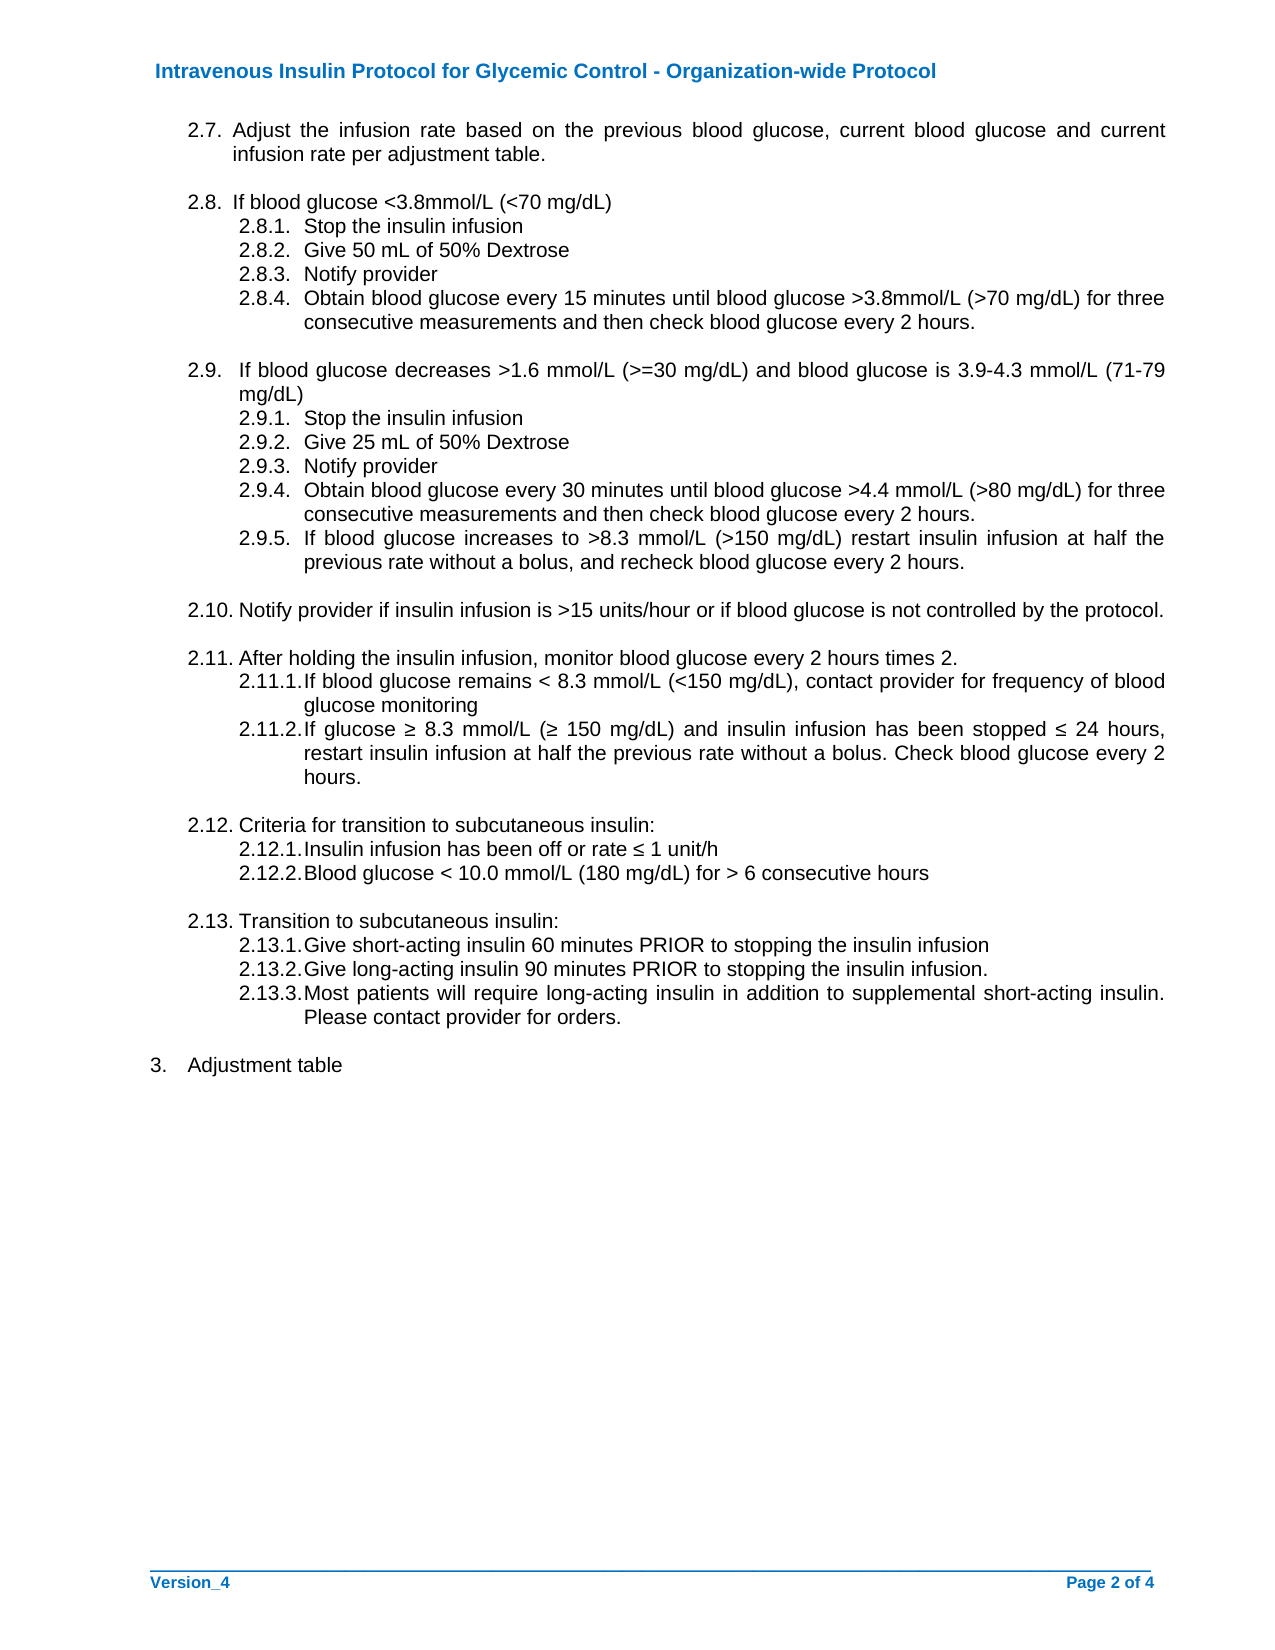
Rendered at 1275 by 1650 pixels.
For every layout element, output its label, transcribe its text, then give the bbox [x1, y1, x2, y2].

list Most patients will require long-acting insulin in addition to supplemental short-acting insulin. Please contact provider for orders. [239, 981, 1167, 1029]
list Adjustment table [150, 1053, 1167, 1077]
list Insulin infusion has been off or rate ≤ 1 unit/h [239, 837, 1167, 861]
list Transition to subcutaneous insulin: [187, 909, 1167, 933]
list Notify provider [239, 454, 1167, 478]
list If blood glucose remains < 8.3 mmol/L (<150 mg/dL), contact provider for frequency of blood glucose monitoring [239, 669, 1167, 717]
list Notify provider if insulin infusion is >15 units/hour or if blood glucose is not controlled by the protocol. [187, 597, 1167, 621]
list Give long-acting insulin 90 minutes PRIOR to stopping the insulin infusion. [239, 957, 1167, 981]
list Stop the insulin infusion [239, 406, 1167, 430]
list Blood glucose < 10.0 mmol/L (180 mg/dL) for > 6 consecutive hours [239, 861, 1167, 885]
list Give short-acting insulin 60 minutes PRIOR to stopping the insulin infusion [239, 933, 1167, 957]
list Criteria for transition to subcutaneous insulin: [187, 813, 1167, 837]
list Stop the insulin infusion [239, 214, 1167, 238]
list If blood glucose <3.8mmol/L (<70 mg/dL) [187, 190, 1167, 214]
list Adjust the infusion rate based on the previous blood glucose, current blood glucose and current infusion rate per adjustment table. [187, 118, 1167, 166]
list Notify provider [239, 262, 1167, 286]
list Give 25 mL of 50% Dextrose [239, 430, 1167, 454]
list Obtain blood glucose every 15 minutes until blood glucose >3.8mmol/L (>70 mg/dL) for three consecutive measurements and then check blood glucose every 2 hours. [239, 286, 1167, 334]
list If blood glucose decreases >1.6 mmol/L (>=30 mg/dL) and blood glucose is 3.9-4.3 mmol/L (71-79 mg/dL) [187, 358, 1167, 406]
list Give 50 mL of 50% Dextrose [239, 238, 1167, 262]
list After holding the insulin infusion, monitor blood glucose every 2 hours times 2. [187, 645, 1167, 669]
list If glucose ≥ 8.3 mmol/L (≥ 150 mg/dL) and insulin infusion has been stopped ≤ 24 hours, restart insulin infusion at half the previous rate without a bolus. Check blood glucose every 2 hours. [239, 717, 1167, 789]
list If blood glucose increases to >8.3 mmol/L (>150 mg/dL) restart insulin infusion at half the previous rate without a bolus, and recheck blood glucose every 2 hours. [239, 526, 1167, 573]
list Obtain blood glucose every 30 minutes until blood glucose >4.4 mmol/L (>80 mg/dL) for three consecutive measurements and then check blood glucose every 2 hours. [239, 478, 1167, 526]
